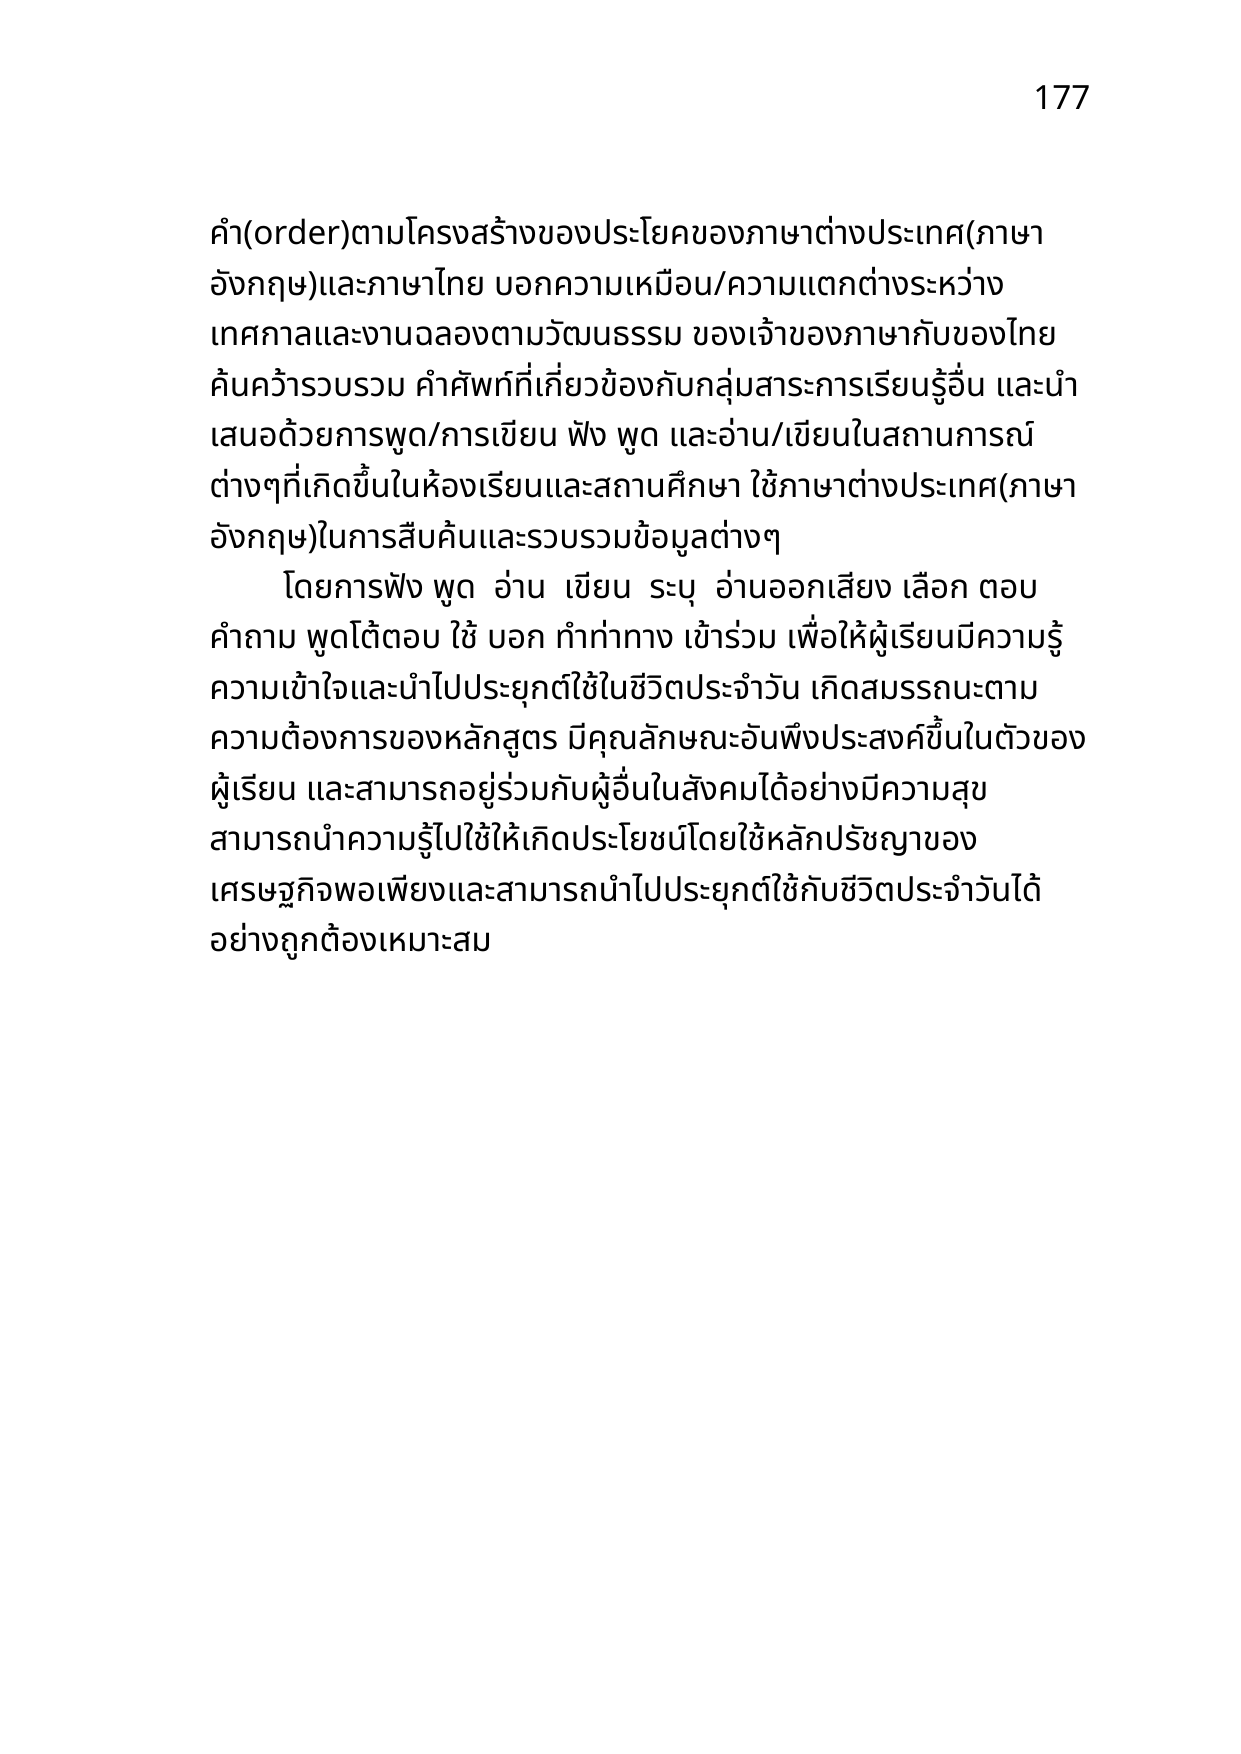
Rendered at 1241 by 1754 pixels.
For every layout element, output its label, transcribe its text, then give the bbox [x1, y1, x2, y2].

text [209, 209, 1090, 563]
text โดยการฟัง พูด อ่าน เขียน ระบุ อ่านออกเสียง เลือก ตอบคำถาม พูดโต้ตอบ ใช้ บอก ทำท่าทาง เข้าร่วม เพื่อให้ผู้เรียนมีความรู้ความเข้าใจและนำไปประยุกต์ใช้ในชีวิตประจำวัน เกิดสมรรถนะตามความต้องการของหลักสูตร มีคุณลักษณะอันพึงประสงค์ขึ้นในตัวของผู้เรียน และสามารถอยู่ร่วมกับผู้อื่นในสังคมได้อย่างมีความสุข สามารถนำความรู้ไปใช้ให้เกิดประโยชน์โดยใช้หลักปรัชญาของเศรษฐกิจพอเพียงและสามารถนำไปประยุกต์ใช้กับชีวิตประจำวันได้อย่างถูกต้องเหมาะสม [209, 563, 1090, 966]
